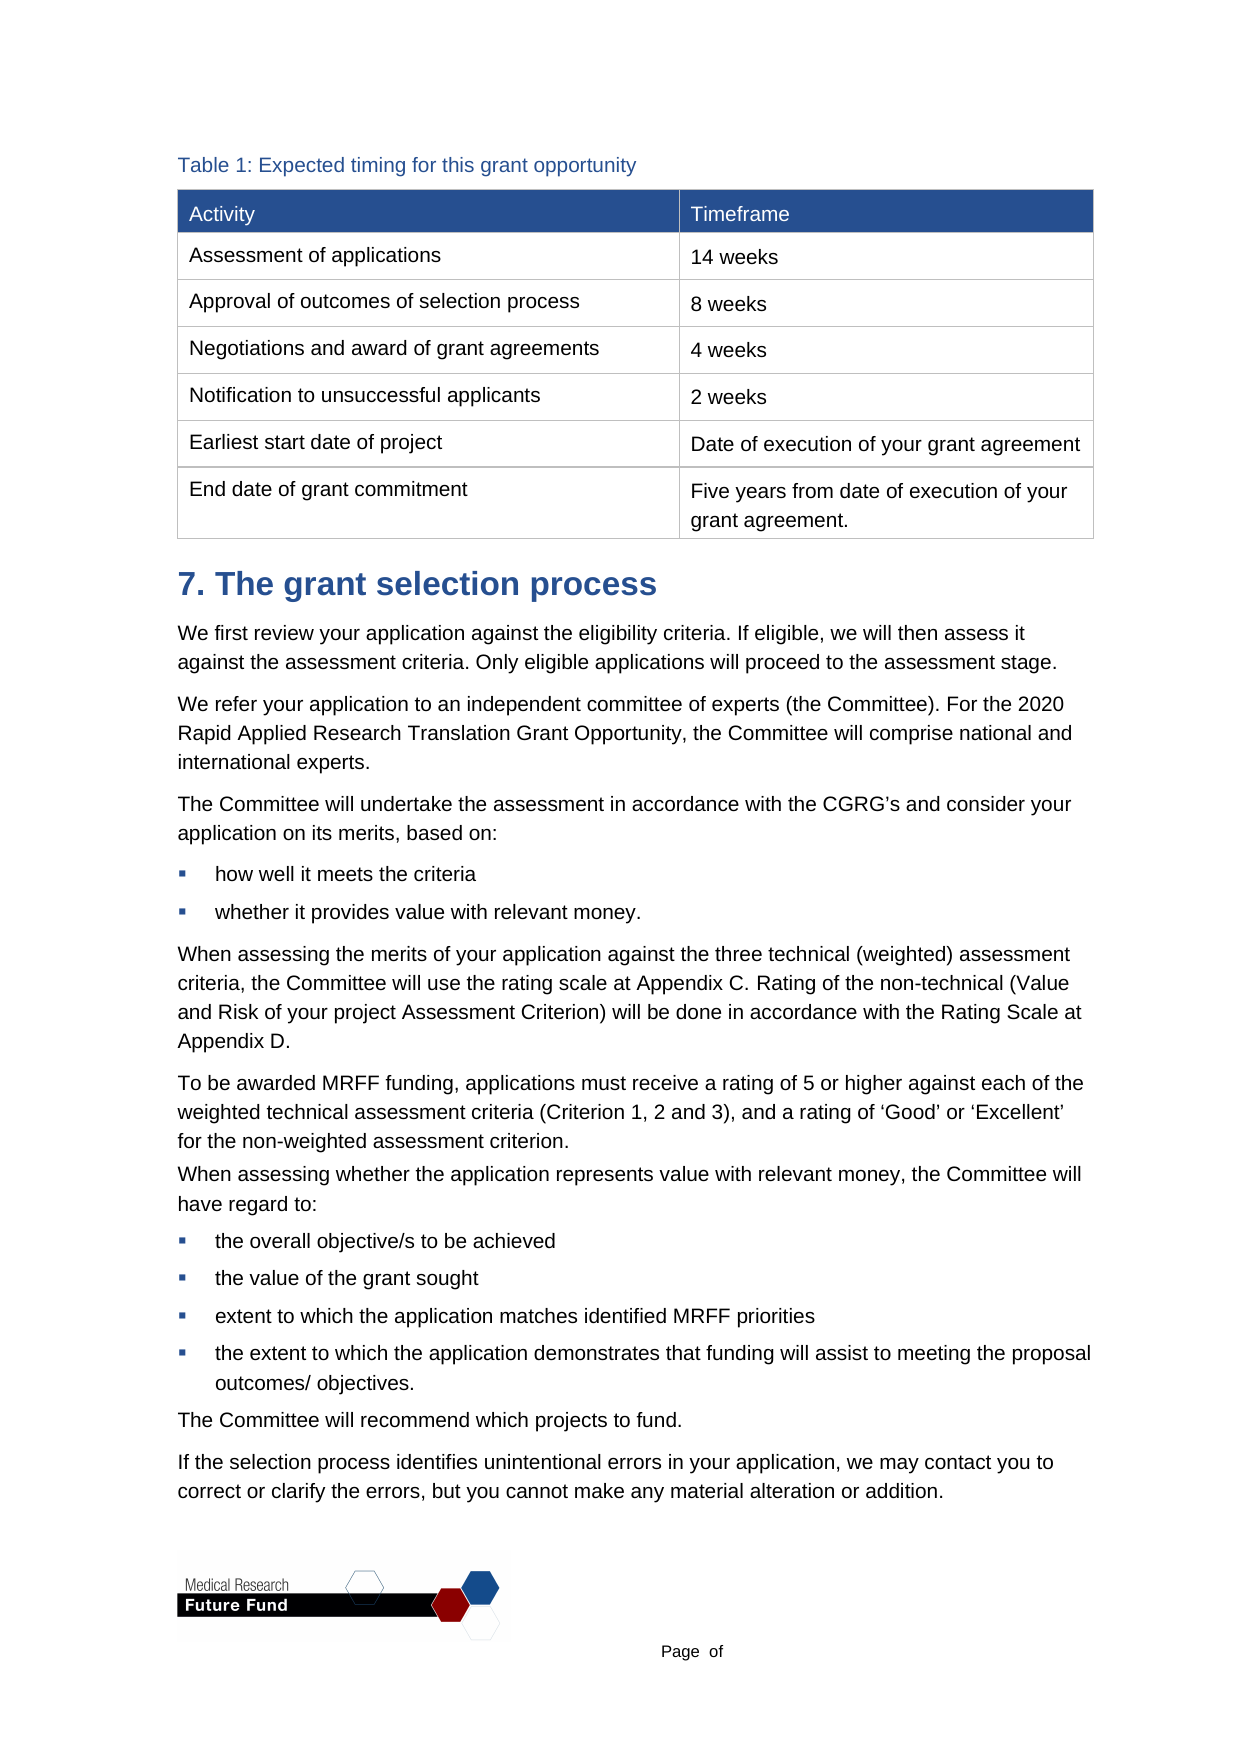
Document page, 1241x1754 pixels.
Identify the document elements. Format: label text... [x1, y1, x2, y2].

text The Committee will undertake the assessment in accordance with the CGRG’s and consider your application on its merits, based on: [177, 786, 1092, 844]
table_cell 2 weeks [680, 374, 1093, 419]
table_cell Approval of outcomes of selection process [178, 280, 679, 326]
list the overall objective/s to be achieved [177, 1224, 1092, 1253]
text When assessing the merits of your application against the three technical (weighted) assessment criteria, the Committee will use the rating scale at Appendix C. Rating of the non-technical (Value and Risk of your project Assessment Criterion) will be done in accordance with the Rating Scale at Appendix D. [177, 936, 1092, 1053]
table_cell Assessment of applications [178, 233, 679, 279]
text To be awarded MRFF funding, applications must receive a rating of 5 or higher against each of the weighted technical assessment criteria (Criterion 1, 2 and 3), and a rating of ‘Good’ or ‘Excellent’ for the non-weighted assessment criterion. [177, 1065, 1092, 1153]
text We refer your application to an independent committee of experts (the Committee). For the 2020 Rapid Applied Research Translation Grant Opportunity, the Committee will comprise national and international experts. [177, 686, 1092, 774]
table_header Activity [178, 190, 679, 232]
list the value of the grant sought [177, 1261, 1092, 1290]
table_cell 14 weeks [680, 233, 1093, 279]
list extent to which the application matches identified MRFF priorities [177, 1299, 1092, 1328]
table_cell Five years from date of execution of your grant agreement. [680, 468, 1093, 538]
table_header Timeframe [680, 190, 1093, 232]
list When assessing whether the application represents value with relevant money, the Committee will have regard to: [177, 1157, 1092, 1215]
picture [177, 1550, 511, 1642]
table_cell 8 weeks [680, 280, 1093, 326]
text If the selection process identifies unintentional errors in your application, we may contact you to correct or clarify the errors, but you cannot make any material alteration or addition. [177, 1444, 1092, 1503]
table_cell Notification to unsuccessful applicants [178, 374, 679, 419]
table_cell 4 weeks [680, 327, 1093, 373]
text Table 1: Expected timing for this grant opportunity [177, 148, 1092, 177]
list the extent to which the application demonstrates that funding will assist to meeting the proposal outcomes/ objectives. [177, 1336, 1092, 1394]
table_cell End date of grant commitment [178, 468, 679, 538]
table_cell Earliest start date of project [178, 421, 679, 466]
list how well it meets the criteria [177, 857, 1092, 886]
table_cell Date of execution of your grant agreement [680, 421, 1093, 466]
list whether it provides value with relevant money. [177, 894, 1092, 924]
table_cell Negotiations and award of grant agreements [178, 327, 679, 373]
list The Committee will recommend which projects to fund. [177, 1403, 1092, 1432]
subtitle The grant selection process [177, 564, 1092, 603]
text We first review your application against the eligibility criteria. If eligible, we will then assess it against the assessment criteria. Only eligible applications will proceed to the assessment stage. [177, 615, 1092, 674]
